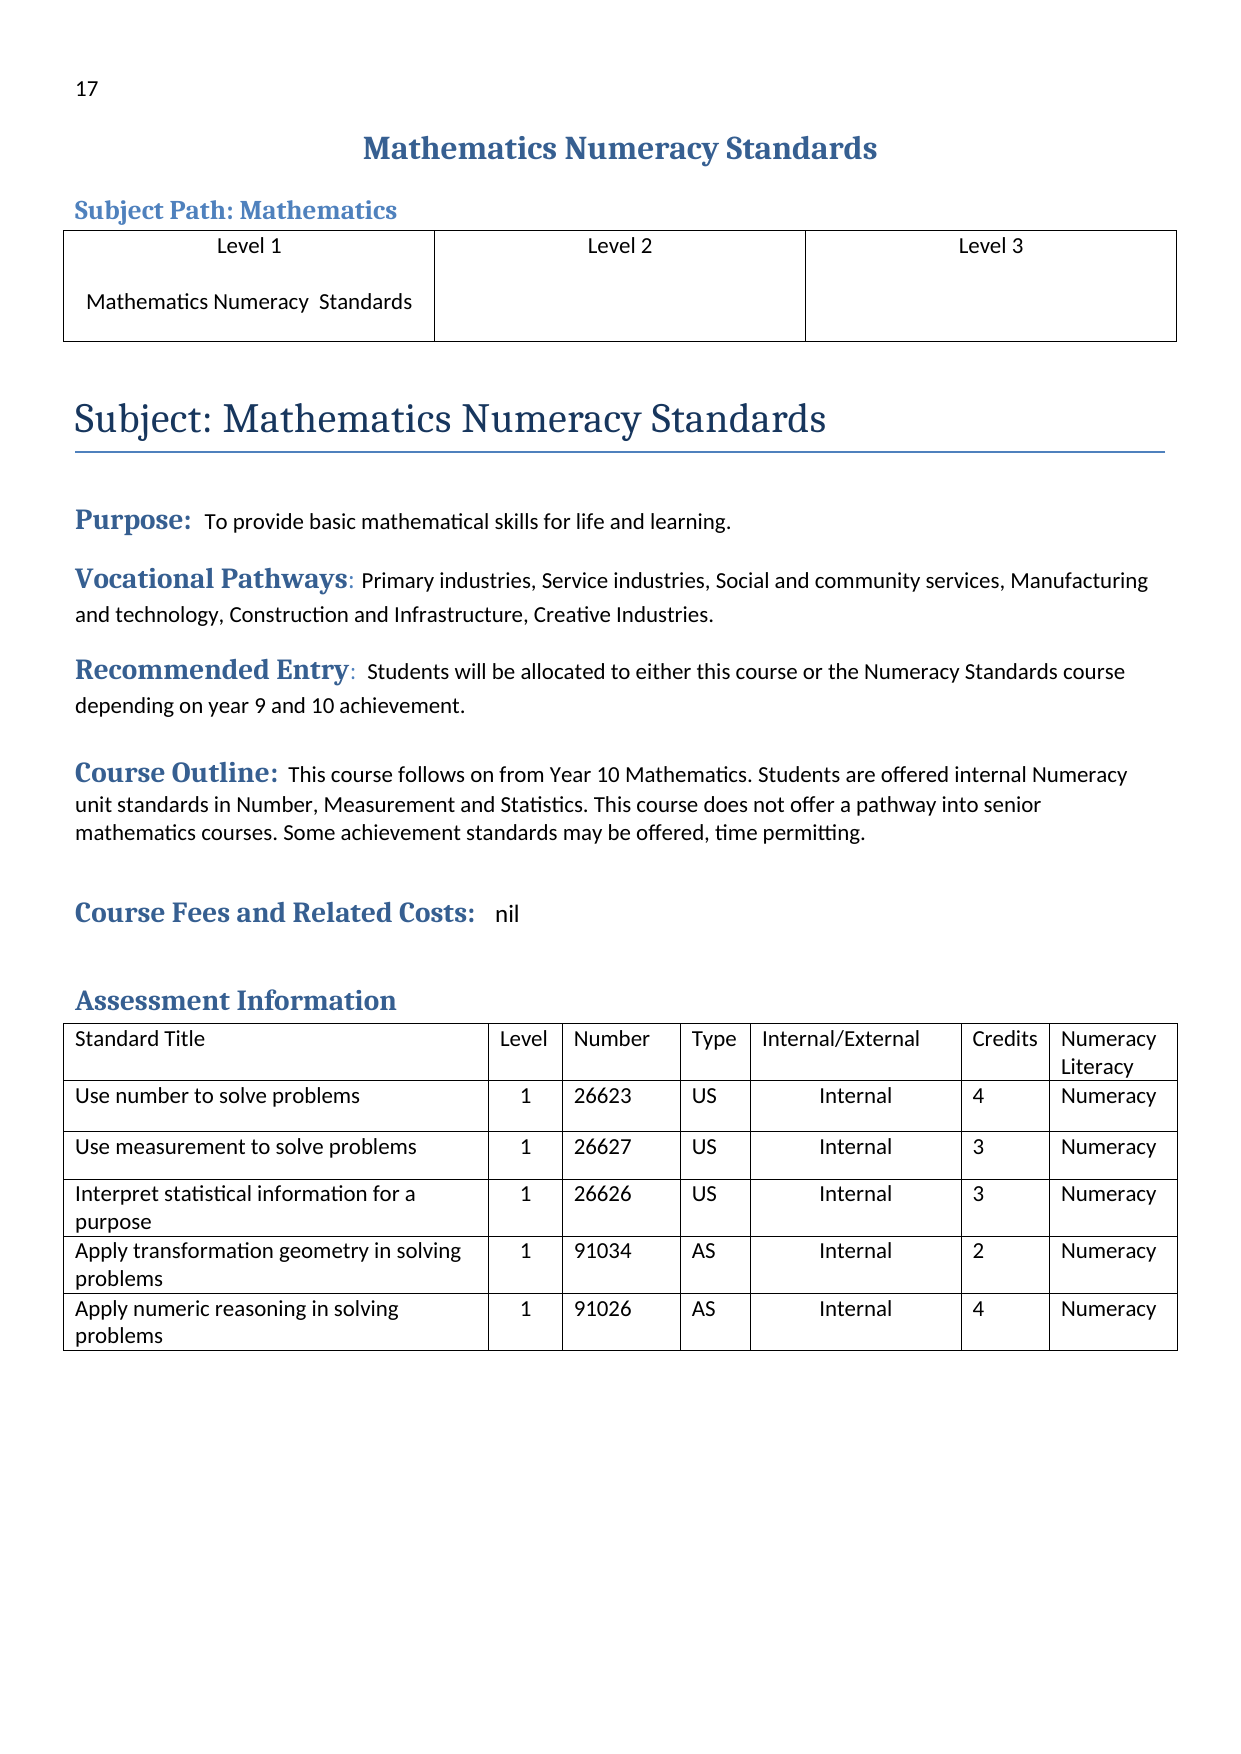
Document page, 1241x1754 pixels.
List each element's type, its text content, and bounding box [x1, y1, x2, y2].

table_cell 3 [962, 1180, 1049, 1236]
table_cell Apply transformation geometry in solving problems [64, 1237, 488, 1293]
subtitle Mathematics Numeracy Standards [75, 130, 1165, 168]
table_cell Numeracy [1050, 1237, 1177, 1293]
table_cell 91026 [563, 1294, 680, 1350]
table_cell 26626 [563, 1180, 680, 1236]
table_cell 1 [489, 1081, 562, 1131]
subtitle Assessment Information [75, 984, 1165, 1018]
table_header Level 2 [435, 231, 805, 341]
table_cell Internal [751, 1180, 961, 1236]
table_cell Numeracy [1050, 1180, 1177, 1236]
table_cell Internal [751, 1081, 961, 1131]
table_cell Internal [751, 1132, 961, 1178]
table_cell Internal [751, 1294, 961, 1350]
table_cell 91034 [563, 1237, 680, 1293]
table_cell AS [681, 1294, 750, 1350]
table_header Level 3 [806, 231, 1176, 341]
table_cell US [681, 1081, 750, 1131]
table_cell Numeracy [1050, 1132, 1177, 1178]
table_cell US [681, 1180, 750, 1236]
table_header Level 1 Mathematics Numeracy Standards [64, 231, 434, 341]
table_cell 3 [962, 1132, 1049, 1178]
table_header Internal/External [751, 1024, 961, 1080]
table_cell 1 [489, 1132, 562, 1178]
table_header Numeracy Literacy [1050, 1024, 1177, 1080]
subtitle Subject Path: Mathematics [75, 195, 1165, 226]
text Course Outline: This course follows on from Year 10 Mathematics. Students are offered internal Numeracy unit standards in Number, Measurement and Statistics. This course does not offer a pathway into senior mathematics courses. Some achievement standards may be offered, time permitting. [75, 756, 1165, 846]
table_cell Interpret statistical information for a purpose [64, 1180, 488, 1236]
table_cell 26627 [563, 1132, 680, 1178]
table_cell Use number to solve problems [64, 1081, 488, 1131]
table_header Standard Title [64, 1024, 488, 1080]
table_cell 26623 [563, 1081, 680, 1131]
table_cell 1 [489, 1237, 562, 1293]
table_cell AS [681, 1237, 750, 1293]
table_cell Numeracy [1050, 1081, 1177, 1131]
table_cell 1 [489, 1294, 562, 1350]
subtitle Purpose: To provide basic mathematical skills for life and learning. [75, 503, 1165, 536]
title Subject: Mathematics Numeracy Standards [75, 394, 1165, 451]
table_cell 1 [489, 1180, 562, 1236]
table_cell 2 [962, 1237, 1049, 1293]
subtitle Vocational Pathways: Primary industries, Service industries, Social and community services, Manufacturing and technology, Construction and Infrastructure, Creative Industries. [75, 562, 1165, 628]
table_cell 4 [962, 1294, 1049, 1350]
table_header Level [489, 1024, 562, 1080]
table_cell Numeracy [1050, 1294, 1177, 1350]
table_cell 4 [962, 1081, 1049, 1131]
subtitle Course Fees and Related Costs: nil [75, 896, 1165, 929]
table_cell Apply numeric reasoning in solving problems [64, 1294, 488, 1350]
table_cell Internal [751, 1237, 961, 1293]
table_cell US [681, 1132, 750, 1178]
subtitle Recommended Entry: Students will be allocated to either this course or the Numeracy Standards course depending on year 9 and 10 achievement. [75, 653, 1165, 719]
table_header Number [563, 1024, 680, 1080]
table_header Type [681, 1024, 750, 1080]
table_cell Use measurement to solve problems [64, 1132, 488, 1178]
table_header Credits [962, 1024, 1049, 1080]
